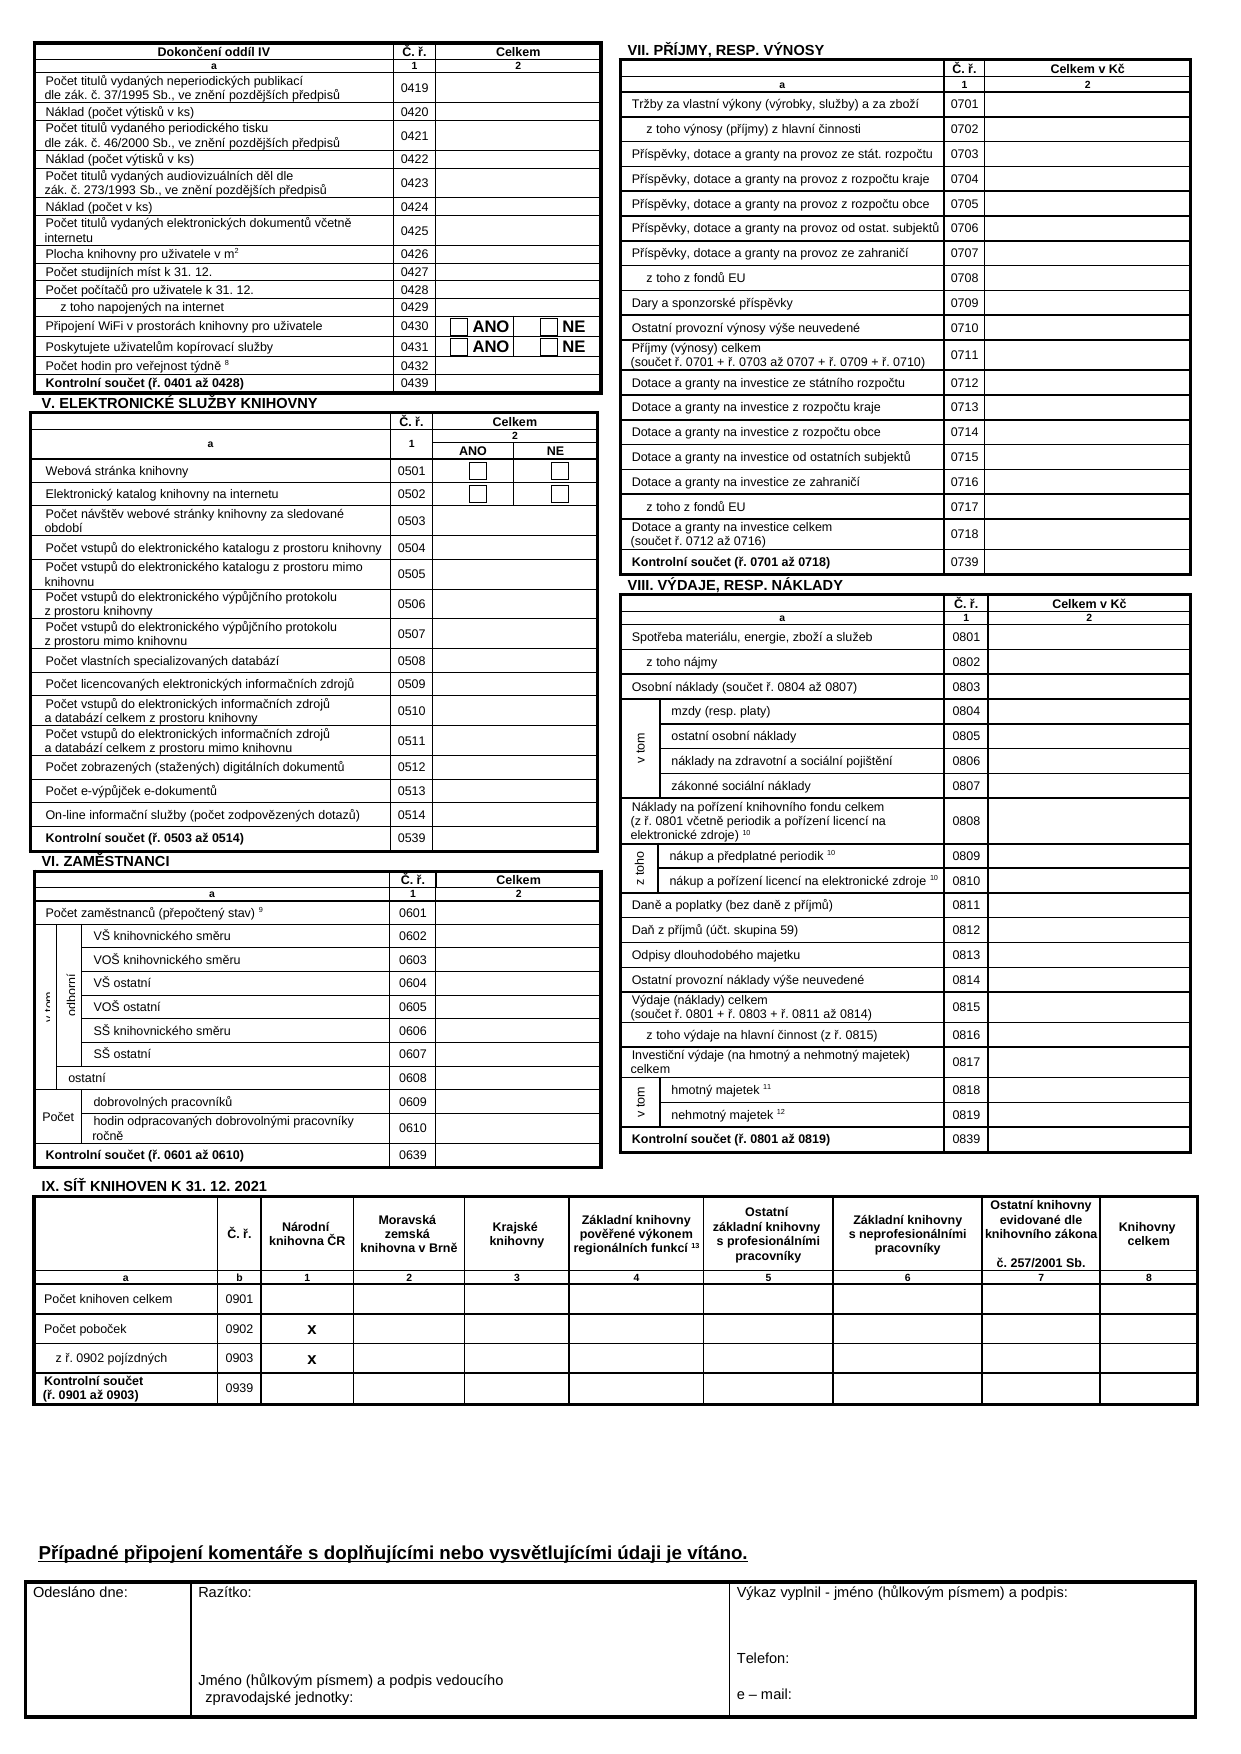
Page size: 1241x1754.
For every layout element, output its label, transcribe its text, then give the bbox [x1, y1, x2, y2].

table_cell [354, 1285, 464, 1313]
table_cell [436, 1114, 599, 1143]
table_cell [354, 1315, 464, 1342]
table_cell v tom [36, 925, 56, 1089]
table_cell Odpisy dlouhodobého majetku [622, 943, 943, 966]
table_cell [436, 948, 599, 971]
table_cell 0603 [390, 948, 435, 971]
table_cell 0509 [391, 673, 432, 695]
table_cell [1101, 1285, 1196, 1313]
table_cell [465, 1344, 568, 1372]
table_cell Počet vlastních specializovaných databází [32, 649, 390, 672]
table_cell [436, 73, 599, 102]
table_cell [985, 371, 1189, 394]
table_cell [433, 560, 596, 588]
table_cell [436, 925, 599, 947]
table_cell 1 [391, 430, 432, 458]
table_cell 0512 [391, 756, 432, 779]
table_cell 0815 [945, 993, 987, 1021]
table_cell SŠ knihovnického směru [82, 1019, 389, 1042]
table_cell Poskytujete uživatelům kopírovací služby [36, 337, 393, 356]
table_cell z toho napojených na internet [36, 299, 393, 316]
table_cell [436, 1090, 599, 1113]
table_cell [704, 1374, 832, 1402]
table_cell 0808 [945, 799, 987, 842]
table_cell [436, 1019, 599, 1042]
table_cell 0504 [391, 536, 432, 559]
table_cell Náklad (počet výtisků v ks) [36, 103, 393, 120]
table_header [36, 873, 389, 887]
table_cell Příjmy (výnosy) celkem (součet ř. 0701 + ř. 0703 až 0707 + ř. 0709 + ř. 0710) [622, 341, 943, 369]
table_cell 0809 [945, 845, 987, 867]
table_header [36, 1198, 217, 1270]
table_cell Kontrolní součet (ř. 0801 až 0819) [622, 1128, 943, 1151]
table_header Moravská zemská knihovna v Brně [354, 1198, 464, 1270]
table_cell odborní [57, 925, 81, 1066]
table_cell z toho z fondů EU [622, 266, 943, 289]
table_cell [436, 121, 599, 150]
table_cell ANO [436, 337, 513, 356]
table_cell 0709 [945, 291, 984, 314]
table_cell VOŠ knihovnického směru [82, 948, 389, 971]
table_cell z toho [622, 845, 657, 892]
table_cell Počet návštěv webové stránky knihovny za sledované období [32, 506, 390, 535]
table_cell 0704 [945, 167, 984, 190]
table_cell [989, 1048, 1189, 1077]
table_cell [262, 1374, 353, 1402]
table_cell [985, 341, 1189, 369]
table_header Ostatní knihovny evidované dle knihovního zákona č. 257/2001 Sb. [983, 1198, 1099, 1270]
table_cell Daň z příjmů (účt. skupina 59) [622, 918, 943, 942]
table_cell Počet titulů vydaných neperiodických publikací dle zák. č. 37/1995 Sb., ve znění pozdějších předpisů [36, 73, 393, 102]
table_cell [989, 700, 1189, 723]
table_cell Příspěvky, dotace a granty na provoz z rozpočtu obce [622, 192, 943, 215]
table_cell Spotřeba materiálu, energie, zboží a služeb [622, 625, 943, 648]
table_cell [514, 483, 596, 505]
table_cell NE [514, 443, 596, 458]
table_cell Počet studijních míst k 31. 12. [36, 264, 393, 280]
table_cell [436, 151, 599, 167]
table_cell Počet titulů vydaných elektronických dokumentů včetně internetu [36, 216, 393, 245]
text VIII. VÝDAJE, RESP. NÁKLADY [627, 576, 1199, 593]
table_cell 0429 [394, 299, 435, 316]
table_cell Počet vstupů do elektronického výpůjčního protokolu z prostoru knihovny [32, 590, 390, 618]
table_cell [436, 972, 599, 994]
table_cell 0422 [394, 151, 435, 167]
table_cell [985, 266, 1189, 289]
table_cell 0902 [218, 1315, 260, 1342]
table_cell VŠ knihovnického směru [82, 925, 389, 947]
table_cell 0711 [945, 341, 984, 369]
table_cell Počet zaměstnanců (přepočtený stav) [36, 902, 389, 924]
table_cell Ostatní provozní výnosy výše neuvedené [622, 316, 943, 339]
table_cell Příspěvky, dotace a granty na provoz ze stát. rozpočtu [622, 142, 943, 166]
table_cell 0702 [945, 118, 984, 141]
table_header Celkem v Kč [985, 61, 1189, 76]
table_cell [433, 780, 596, 802]
table_cell 0502 [391, 483, 432, 505]
table_cell a [32, 430, 390, 458]
table_cell 0818 [945, 1078, 987, 1101]
table_cell Počet titulů vydaného periodického tisku dle zák. č. 46/2000 Sb., ve znění pozdějších předpisů [36, 121, 393, 150]
table_cell 0817 [945, 1048, 987, 1077]
table_cell Dotace a granty na investice ze zahraničí [622, 470, 943, 493]
table_cell 0431 [394, 337, 435, 356]
table_cell ostatní [57, 1067, 389, 1089]
table_cell [570, 1315, 703, 1342]
table_cell Ostatní provozní náklady výše neuvedené [622, 968, 943, 991]
table_cell Dotace a granty na investice celkem (součet ř. 0712 až 0716) [622, 520, 943, 548]
table_cell [433, 756, 596, 779]
table_cell 0903 [218, 1344, 260, 1372]
table_cell Náklad (počet v ks) [36, 198, 393, 215]
table_cell a [622, 77, 943, 91]
table_cell z toho výnosy (příjmy) z hlavní činnosti [622, 118, 943, 141]
table_cell Investiční výdaje (na hmotný a nehmotný majetek) celkem [622, 1048, 943, 1077]
table_header Základní knihovny s neprofesionálními pracovníky [834, 1198, 981, 1270]
table_cell 0807 [945, 774, 987, 797]
table_cell [354, 1374, 464, 1402]
table_cell 0539 [391, 827, 432, 849]
table_cell [436, 375, 599, 391]
table_cell [436, 169, 599, 197]
table_cell hmotný majetek [661, 1078, 943, 1101]
table_cell [989, 675, 1189, 698]
table_cell [1101, 1374, 1196, 1402]
table_cell 0427 [394, 264, 435, 280]
table_cell 0506 [391, 590, 432, 618]
table_cell Dary a sponzorské příspěvky [622, 291, 943, 314]
table_header Základní knihovny pověřené výkonem regionálních funkcí [570, 1198, 703, 1270]
table_cell [985, 495, 1189, 518]
table_cell NE [514, 317, 599, 336]
table_cell [433, 726, 596, 755]
table_cell Příspěvky, dotace a granty na provoz z rozpočtu kraje [622, 167, 943, 190]
table_cell 0609 [390, 1090, 435, 1113]
table_header Krajské knihovny [465, 1198, 568, 1270]
table_cell 0810 [945, 869, 987, 892]
table_cell [436, 1043, 599, 1066]
table_cell 0812 [945, 918, 987, 942]
table_cell nákup a předplatné periodik 10 [659, 845, 943, 867]
table_cell Výdaje (náklady) celkem (součet ř. 0801 + ř. 0803 + ř. 0811 až 0814) [622, 993, 943, 1021]
table_cell [989, 869, 1189, 892]
table_cell 0513 [391, 780, 432, 802]
table_cell 1 [945, 77, 984, 91]
table_cell Dotace a granty na investice ze státního rozpočtu [622, 371, 943, 394]
table_cell Plocha knihovny pro uživatele v m2 [36, 246, 393, 262]
table_cell [983, 1285, 1099, 1313]
table_header [622, 596, 943, 611]
table_cell zákonné sociální náklady [661, 774, 943, 797]
table_cell [704, 1315, 832, 1342]
table_cell [1101, 1315, 1196, 1342]
table_cell [436, 281, 599, 298]
table_cell 0710 [945, 316, 984, 339]
table_header Č. ř. [391, 414, 432, 429]
table_cell [834, 1285, 981, 1313]
table_cell 0601 [390, 902, 435, 924]
table_cell [985, 93, 1189, 116]
table_cell [436, 1067, 599, 1089]
table_cell 0814 [945, 968, 987, 991]
table_cell [570, 1344, 703, 1372]
table_cell 0707 [945, 242, 984, 265]
table_cell 0718 [945, 520, 984, 548]
table_cell Počet zobrazených (stažených) digitálních dokumentů [32, 756, 390, 779]
table_cell Počet knihoven celkem [36, 1285, 217, 1313]
table_cell [985, 316, 1189, 339]
table_header Č. ř. [218, 1198, 260, 1270]
text VI. ZAMĚSTNANCI [41, 853, 613, 869]
table_cell [985, 396, 1189, 419]
table_cell Náklad (počet výtisků v ks) [36, 151, 393, 167]
table_cell [433, 673, 596, 695]
table_cell x [262, 1344, 353, 1372]
table_cell z toho z fondů EU [622, 495, 943, 518]
table_cell [985, 445, 1189, 468]
table_cell [989, 1078, 1189, 1101]
table_cell Tržby za vlastní výkony (výrobky, služby) a za zboží [622, 93, 943, 116]
text V. ELEKTRONICKÉ SLUŽBY KNIHOVNY [41, 394, 613, 411]
table_cell [985, 167, 1189, 190]
table_cell ostatní osobní náklady [661, 725, 943, 748]
table_cell 0806 [945, 749, 987, 772]
table_cell 0507 [391, 619, 432, 648]
table_cell 0804 [945, 700, 987, 723]
table_cell [704, 1344, 832, 1372]
table_cell 0424 [394, 198, 435, 215]
table_cell Elektronický katalog knihovny na internetu [32, 483, 390, 505]
table_cell [465, 1374, 568, 1402]
table_cell 0701 [945, 93, 984, 116]
table_cell [436, 103, 599, 120]
table_cell Počet licencovaných elektronických informačních zdrojů [32, 673, 390, 695]
table_cell [985, 520, 1189, 548]
table_cell 0939 [218, 1374, 260, 1402]
table_cell Kontrolní součet (ř. 0601 až 0610) [36, 1144, 389, 1166]
table_cell [433, 536, 596, 559]
table_cell Kontrolní součet (ř. 0701 až 0718) [622, 550, 943, 573]
table_cell 0803 [945, 675, 987, 698]
table_cell [834, 1374, 981, 1402]
table_cell 0420 [394, 103, 435, 120]
table_cell 0706 [945, 217, 984, 240]
table_cell Počet vstupů do elektronického výpůjčního protokolu z prostoru mimo knihovnu [32, 619, 390, 648]
table_cell [704, 1285, 832, 1313]
table_cell 0717 [945, 495, 984, 518]
table_cell z ř. 0902 pojízdných [36, 1344, 217, 1372]
table_cell [989, 943, 1189, 966]
table_cell [989, 993, 1189, 1021]
table_cell 0739 [945, 550, 984, 573]
table_cell Připojení WiFi v prostorách knihovny pro uživatele [36, 317, 393, 336]
table_header Č. ř. [390, 873, 435, 887]
table_cell [989, 799, 1189, 842]
table_cell 0514 [391, 803, 432, 826]
table_cell Počet vstupů do elektronických informačních zdrojů a databází celkem z prostoru mimo knihovnu [32, 726, 390, 755]
table_cell Osobní náklady (součet ř. 0804 až 0807) [622, 675, 943, 698]
table_cell 0607 [390, 1043, 435, 1066]
table_cell 2 [985, 77, 1189, 91]
table_cell Dotace a granty na investice od ostatních subjektů [622, 445, 943, 468]
table_cell [354, 1344, 464, 1372]
table_cell [433, 506, 596, 535]
table_header [622, 61, 943, 76]
table_cell [436, 216, 599, 245]
table_header Celkem v Kč [989, 596, 1189, 611]
table_cell 0716 [945, 470, 984, 493]
table_cell Počet počítačů pro uživatele k 31. 12. [36, 281, 393, 298]
table_cell nákup a pořízení licencí na elektronické zdroje 10 [659, 869, 943, 892]
table_cell [985, 118, 1189, 141]
table_cell [989, 774, 1189, 797]
table_cell 0503 [391, 506, 432, 535]
table_cell hodin odpracovaných dobrovolnými pracovníky ročně [82, 1114, 389, 1143]
table_cell Počet poboček [36, 1315, 217, 1342]
table_header Celkem [433, 414, 596, 429]
table_cell [570, 1374, 703, 1402]
table_cell [989, 749, 1189, 772]
table_cell [989, 894, 1189, 917]
table_cell [985, 291, 1189, 314]
table_cell Počet hodin pro veřejnost týdně [36, 357, 393, 374]
table_cell Počet titulů vydaných audiovizuálních děl dle zák. č. 273/1993 Sb., ve znění pozdějších předpisů [36, 169, 393, 197]
table_cell SŠ ostatní [82, 1043, 389, 1066]
table_cell [436, 198, 599, 215]
table_cell [834, 1315, 981, 1342]
table_cell [985, 550, 1189, 573]
table_cell [985, 421, 1189, 444]
table_cell 0423 [394, 169, 435, 197]
table_cell 0901 [218, 1285, 260, 1313]
table_cell [465, 1285, 568, 1313]
table_cell [433, 590, 596, 618]
table_cell 0608 [390, 1067, 435, 1089]
table_header Celkem [436, 45, 599, 59]
table_cell Náklady na pořízení knihovního fondu celkem (z ř. 0801 včetně periodik a pořízení licencí na elektronické zdroje) [622, 799, 943, 842]
table_cell Dotace a granty na investice z rozpočtu kraje [622, 396, 943, 419]
table_cell 0439 [394, 375, 435, 391]
table_cell 0501 [391, 460, 432, 482]
table_cell 0801 [945, 625, 987, 648]
table_cell 0430 [394, 317, 435, 336]
table_cell 0610 [390, 1114, 435, 1143]
table_header Dokončení oddíl IV [36, 45, 393, 59]
table_cell Příspěvky, dotace a granty na provoz od ostat. subjektů [622, 217, 943, 240]
table_cell nehmotný majetek [661, 1103, 943, 1126]
table_cell [834, 1344, 981, 1372]
table_header Celkem [437, 873, 599, 887]
table_cell [433, 483, 513, 505]
table_cell Počet vstupů do elektronického katalogu z prostoru knihovny [32, 536, 390, 559]
table_cell [985, 142, 1189, 166]
table_cell On-line informační služby (počet zodpovězených dotazů) [32, 803, 390, 826]
table_cell 0508 [391, 649, 432, 672]
table_cell 0805 [945, 725, 987, 748]
table_cell v tom [622, 700, 659, 797]
table_cell Příspěvky, dotace a granty na provoz ze zahraničí [622, 242, 943, 265]
table_cell 0505 [391, 560, 432, 588]
table_cell 0605 [390, 996, 435, 1018]
table_cell [433, 827, 596, 849]
table_cell z toho nájmy [622, 650, 943, 673]
table_cell 0811 [945, 894, 987, 917]
table_cell [985, 192, 1189, 215]
table_cell [989, 1128, 1189, 1151]
table_header Národní knihovna ČR [262, 1198, 353, 1270]
table_cell 0602 [390, 925, 435, 947]
table_cell 0426 [394, 246, 435, 262]
table_cell 0839 [945, 1128, 987, 1151]
table_cell [989, 1103, 1189, 1126]
table_cell 0428 [394, 281, 435, 298]
table_cell [983, 1315, 1099, 1342]
table_cell Dotace a granty na investice z rozpočtu obce [622, 421, 943, 444]
table_cell [436, 246, 599, 262]
table_cell Počet [36, 1090, 81, 1143]
text VII. PŘÍJMY, RESP. VÝNOSY [627, 41, 1199, 58]
table_cell [989, 725, 1189, 748]
table_cell 0802 [945, 650, 987, 673]
table_cell [989, 845, 1189, 867]
table_cell [983, 1374, 1099, 1402]
table_cell mzdy (resp. platy) [661, 700, 943, 723]
table_header [32, 414, 390, 429]
table_cell Počet vstupů do elektronických informačních zdrojů a databází celkem z prostoru knihovny [32, 696, 390, 725]
table_cell Kontrolní součet (ř. 0401 až 0428) [36, 375, 393, 391]
table_header Knihovny celkem [1101, 1198, 1196, 1270]
table_cell 0714 [945, 421, 984, 444]
table_cell [436, 299, 599, 316]
table_cell [1101, 1344, 1196, 1372]
table_cell v tom [622, 1078, 659, 1126]
table_cell 0510 [391, 696, 432, 725]
table_header Č. ř. [945, 61, 984, 76]
table_cell VŠ ostatní [82, 972, 389, 994]
table_cell Počet e-výpůjček e-dokumentů [32, 780, 390, 802]
table_cell [989, 1023, 1189, 1046]
table_cell [985, 470, 1189, 493]
table_cell 0819 [945, 1103, 987, 1126]
table_cell 0604 [390, 972, 435, 994]
table_cell náklady na zdravotní a sociální pojištění [661, 749, 943, 772]
table_cell [433, 696, 596, 725]
table_cell 0713 [945, 396, 984, 419]
table_cell [985, 217, 1189, 240]
table_cell [433, 460, 513, 482]
table_cell Daně a poplatky (bez daně z příjmů) [622, 894, 943, 917]
table_cell x [262, 1315, 353, 1342]
table_cell 0425 [394, 216, 435, 245]
table_cell [436, 996, 599, 1018]
table_cell Kontrolní součet (ř. 0503 až 0514) [32, 827, 390, 849]
table_cell 0705 [945, 192, 984, 215]
table_cell 0703 [945, 142, 984, 166]
table_cell [983, 1344, 1099, 1372]
text IX. SÍŤ KNIHOVEN K 31. 12. 2021 [41, 1178, 1199, 1195]
table_cell [989, 625, 1189, 648]
table_cell [436, 1144, 599, 1166]
table_cell 0606 [390, 1019, 435, 1042]
table_cell [436, 357, 599, 374]
table_cell 0712 [945, 371, 984, 394]
table_cell [989, 650, 1189, 673]
table_cell [989, 968, 1189, 991]
table_header Č. ř. [394, 45, 435, 59]
table_cell 0511 [391, 726, 432, 755]
table_cell [570, 1285, 703, 1313]
table_cell 0708 [945, 266, 984, 289]
table_cell [433, 619, 596, 648]
table_cell [433, 803, 596, 826]
table_cell [514, 460, 596, 482]
table_cell Počet vstupů do elektronického katalogu z prostoru mimo knihovnu [32, 560, 390, 588]
table_cell z toho výdaje na hlavní činnost (z ř. 0815) [622, 1023, 943, 1046]
table_cell [465, 1315, 568, 1342]
table_cell [989, 918, 1189, 942]
table_cell 0639 [390, 1144, 435, 1166]
table_cell [262, 1285, 353, 1313]
table_cell 0432 [394, 357, 435, 374]
table_cell 0813 [945, 943, 987, 966]
table_cell 0419 [394, 73, 435, 102]
table_cell [436, 902, 599, 924]
table_cell 0715 [945, 445, 984, 468]
table_cell VOŠ ostatní [82, 996, 389, 1018]
table_cell [985, 242, 1189, 265]
table_cell 0816 [945, 1023, 987, 1046]
table_cell dobrovolných pracovníků [82, 1090, 389, 1113]
table_header Č. ř. [945, 596, 987, 611]
table_cell Kontrolní součet (ř. 0901 až 0903) [36, 1374, 217, 1402]
table_cell 0421 [394, 121, 435, 150]
table_cell ANO [433, 443, 513, 458]
table_cell NE [514, 337, 599, 356]
table_header Ostatní základní knihovny s profesionálními pracovníky [704, 1198, 832, 1270]
table_cell [433, 649, 596, 672]
table_cell Webová stránka knihovny [32, 460, 390, 482]
table_cell ANO [436, 317, 513, 336]
table_cell [436, 264, 599, 280]
